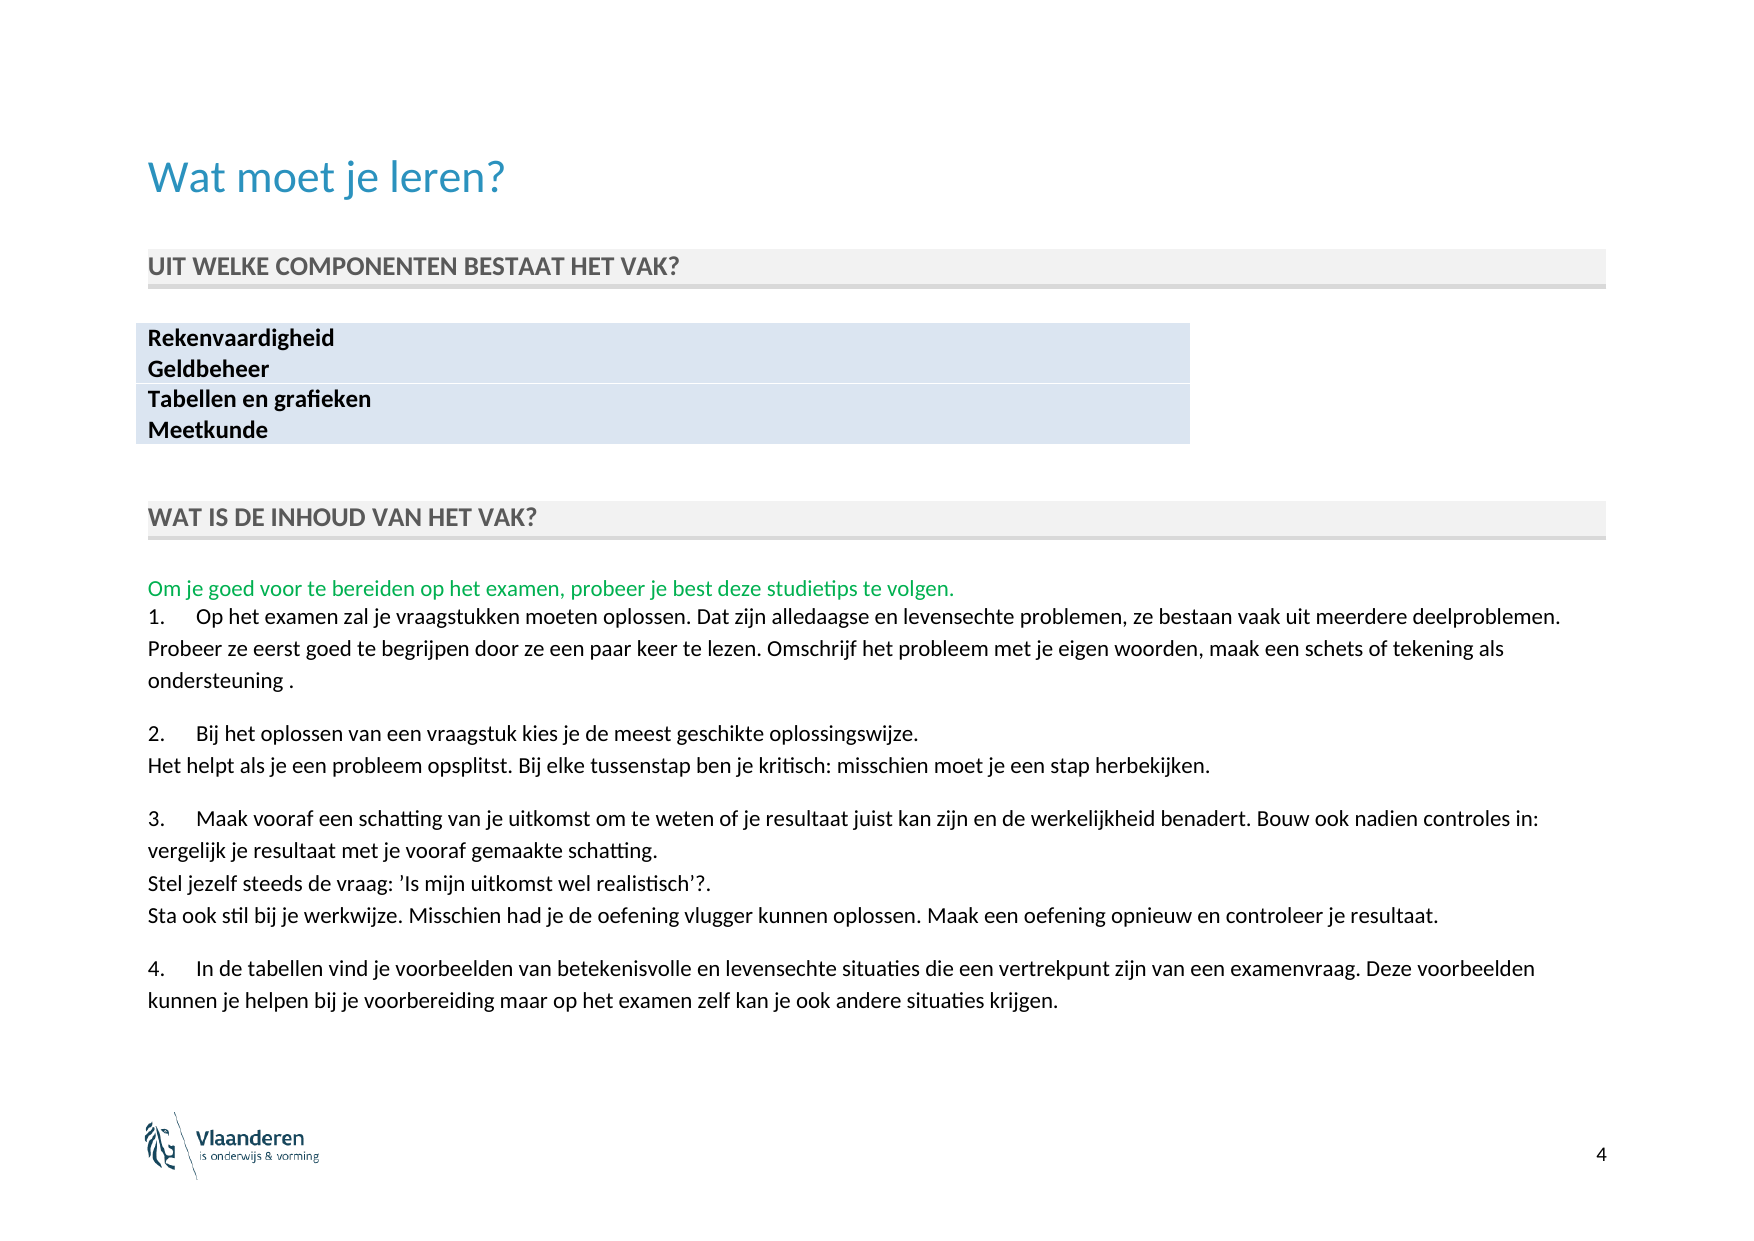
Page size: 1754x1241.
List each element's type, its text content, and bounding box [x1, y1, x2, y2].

text 1. Op het examen zal je vraagstukken moeten oplossen. Dat zijn alledaagse en levensechte problemen, ze bestaan vaak uit meerdere deelproblemen. Probeer ze eerst goed te begrijpen door ze een paar keer te lezen. Omschrijf het probleem met je eigen woorden, maak een schets of tekening als ondersteuning . [148, 602, 1606, 694]
text 4. In de tabellen vind je voorbeelden van betekenisvolle en levensechte situaties die een vertrekpunt zijn van een examenvraag. Deze voorbeelden kunnen je helpen bij je voorbereiding maar op het examen zelf kan je ook andere situaties krijgen. [148, 954, 1606, 1014]
text 3. Maak vooraf een schatting van je uitkomst om te weten of je resultaat juist kan zijn en de werkelijkheid benadert. Bouw ook nadien controles in: vergelijk je resultaat met je vooraf gemaakte schatting. Stel jezelf steeds de vraag: ’Is mijn uitkomst wel realistisch’?. Sta ook stil bij je werkwijze. Misschien had je de oefening vlugger kunnen oplossen. Maak een oefening opnieuw en controleer je resultaat. [148, 804, 1606, 929]
table_cell Meetkunde [136, 414, 1190, 444]
picture [144, 1112, 327, 1180]
table_cell Geldbeheer [136, 353, 1190, 383]
text Wat moet je leren? [148, 148, 1606, 203]
text wat is de inhoud van het vak? [148, 501, 1606, 536]
text 2. Bij het oplossen van een vraagstuk kies je de meest geschikte oplossingswijze. Het helpt als je een probleem opsplitst. Bij elke tussenstap ben je kritisch: misschien moet je een stap herbekijken. [148, 719, 1606, 779]
table_header Rekenvaardigheid [136, 323, 1190, 353]
text Om je goed voor te bereiden op het examen, probeer je best deze studietips te volgen. [148, 574, 1606, 602]
table_cell Tabellen en grafieken [136, 384, 1190, 414]
text uit welke componenten bestaat het vak? [148, 249, 1606, 284]
